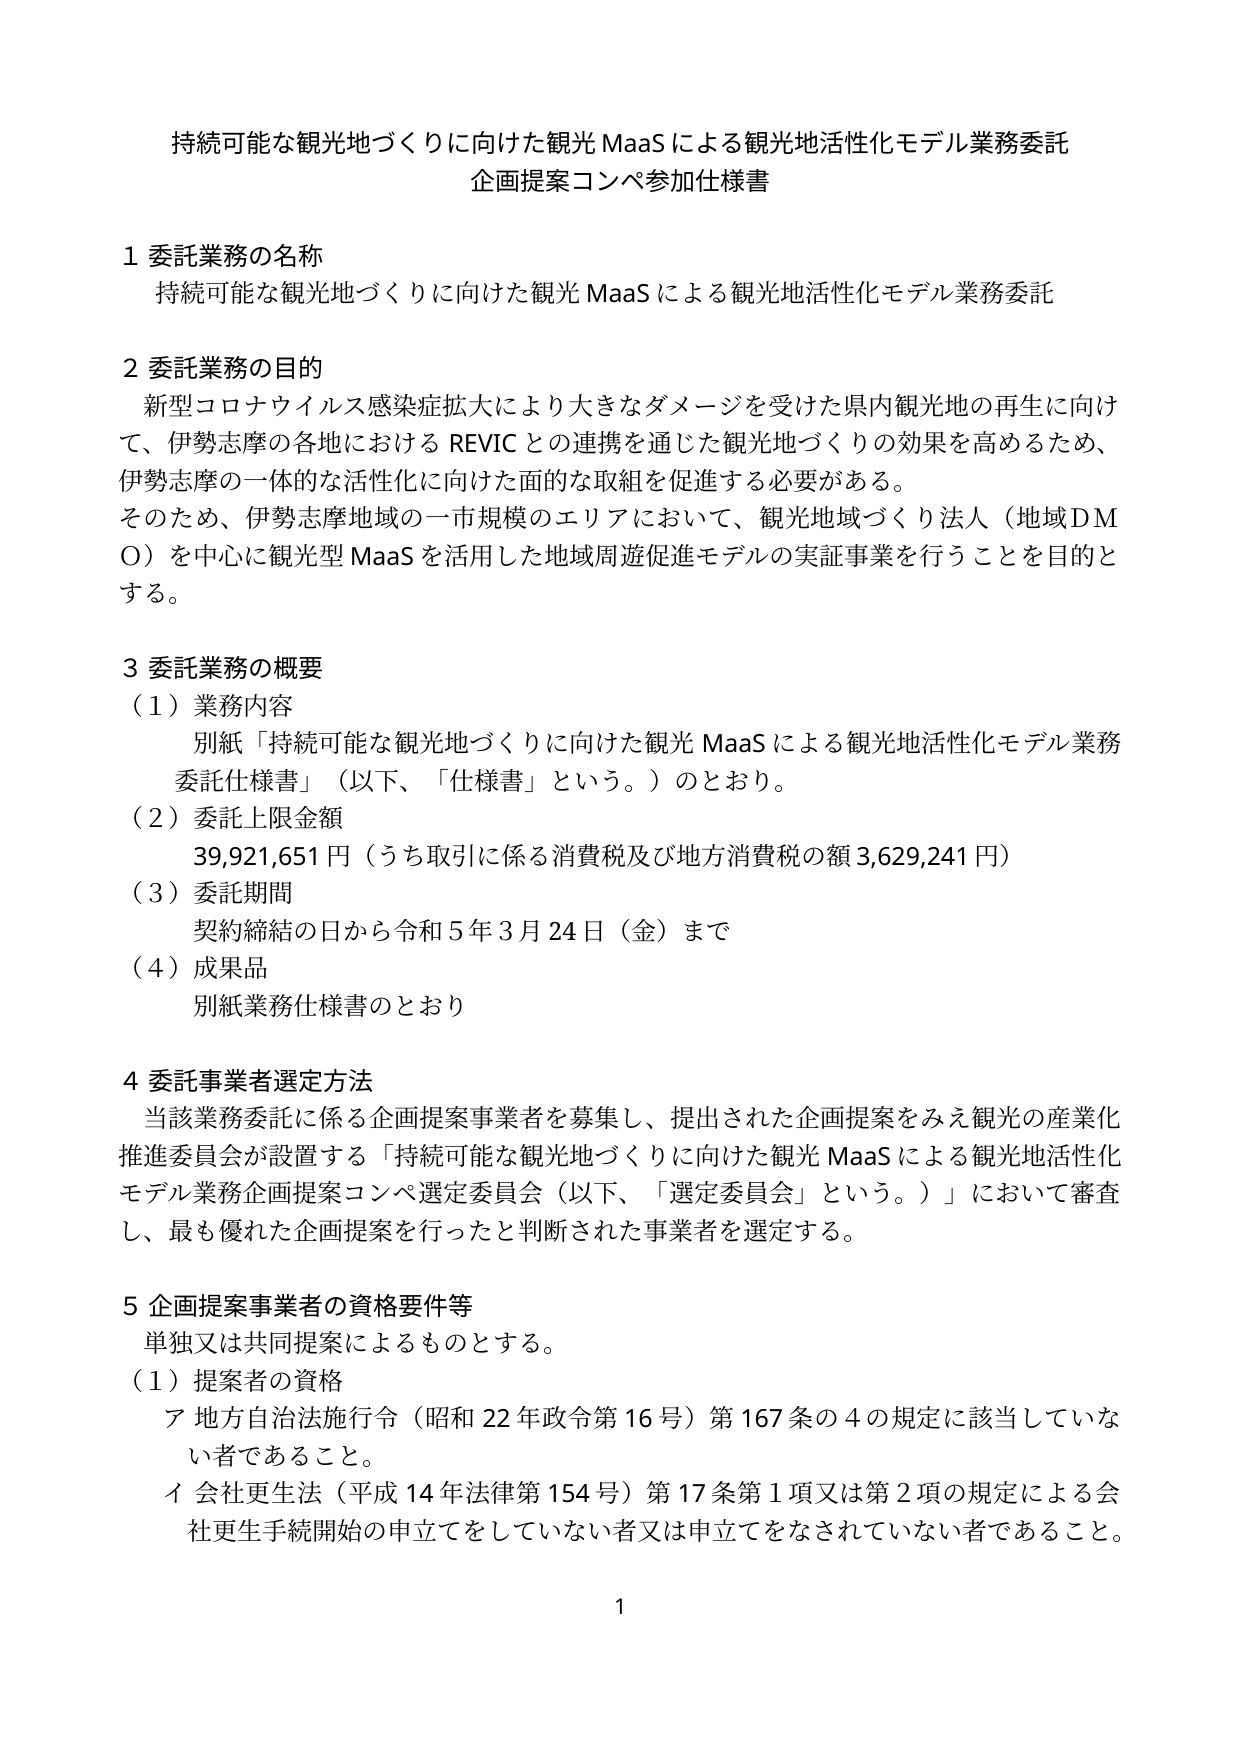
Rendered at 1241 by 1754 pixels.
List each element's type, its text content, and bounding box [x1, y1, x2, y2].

text （３）委託期間 [118, 873, 1122, 911]
text 契約締結の日から令和５年３月24日（金）まで [118, 911, 1122, 948]
text 企画提案コンペ参加仕様書 [118, 161, 1122, 198]
text 別紙「持続可能な観光地づくりに向けた観光MaaSによる観光地活性化モデル業務委託仕様書」（以下、「仕様書」という。）のとおり。 [174, 723, 1122, 798]
text ア 地方自治法施行令（昭和22年政令第16号）第167条の４の規定に該当していない者であること。 [162, 1398, 1122, 1473]
text 39,921,651円（うち取引に係る消費税及び地方消費税の額3,629,241円） [118, 836, 1122, 873]
text （２）委託上限金額 [118, 798, 1122, 836]
text （１）業務内容 [118, 686, 1122, 723]
text ５ 企画提案事業者の資格要件等 [118, 1286, 1122, 1323]
text 単独又は共同提案によるものとする。 [118, 1323, 1122, 1361]
text 別紙業務仕様書のとおり [118, 986, 1122, 1023]
text ２ 委託業務の目的 [118, 348, 1122, 386]
text １ 委託業務の名称 [118, 236, 1122, 273]
text イ 会社更生法（平成14年法律第154号）第17条第１項又は第２項の規定による会社更生手続開始の申立てをしていない者又は申立てをなされていない者であること。 [162, 1473, 1122, 1548]
text 持続可能な観光地づくりに向けた観光MaaSによる観光地活性化モデル業務委託 [118, 273, 1122, 311]
text 新型コロナウイルス感染症拡大により大きなダメージを受けた県内観光地の再生に向けて、伊勢志摩の各地におけるREVICとの連携を通じた観光地づくりの効果を高めるため、伊勢志摩の一体的な活性化に向けた面的な取組を促進する必要がある。 [118, 386, 1122, 498]
text 当該業務委託に係る企画提案事業者を募集し、提出された企画提案をみえ観光の産業化推進委員会が設置する「持続可能な観光地づくりに向けた観光MaaSによる観光地活性化モデル業務企画提案コンペ選定委員会（以下、「選定委員会」という。）」において審査し、最も優れた企画提案を行ったと判断された事業者を選定する。 [118, 1098, 1122, 1248]
text ３ 委託業務の概要 [118, 648, 1122, 686]
text （１）提案者の資格 [118, 1361, 1122, 1398]
text （４）成果品 [118, 948, 1122, 986]
text そのため、伊勢志摩地域の一市規模のエリアにおいて、観光地域づくり法人（地域ＤＭＯ）を中心に観光型MaaSを活用した地域周遊促進モデルの実証事業を行うことを目的とする。 [118, 498, 1122, 611]
text ４ 委託事業者選定方法 [118, 1061, 1122, 1098]
text 持続可能な観光地づくりに向けた観光MaaSによる観光地活性化モデル業務委託 [118, 123, 1122, 161]
